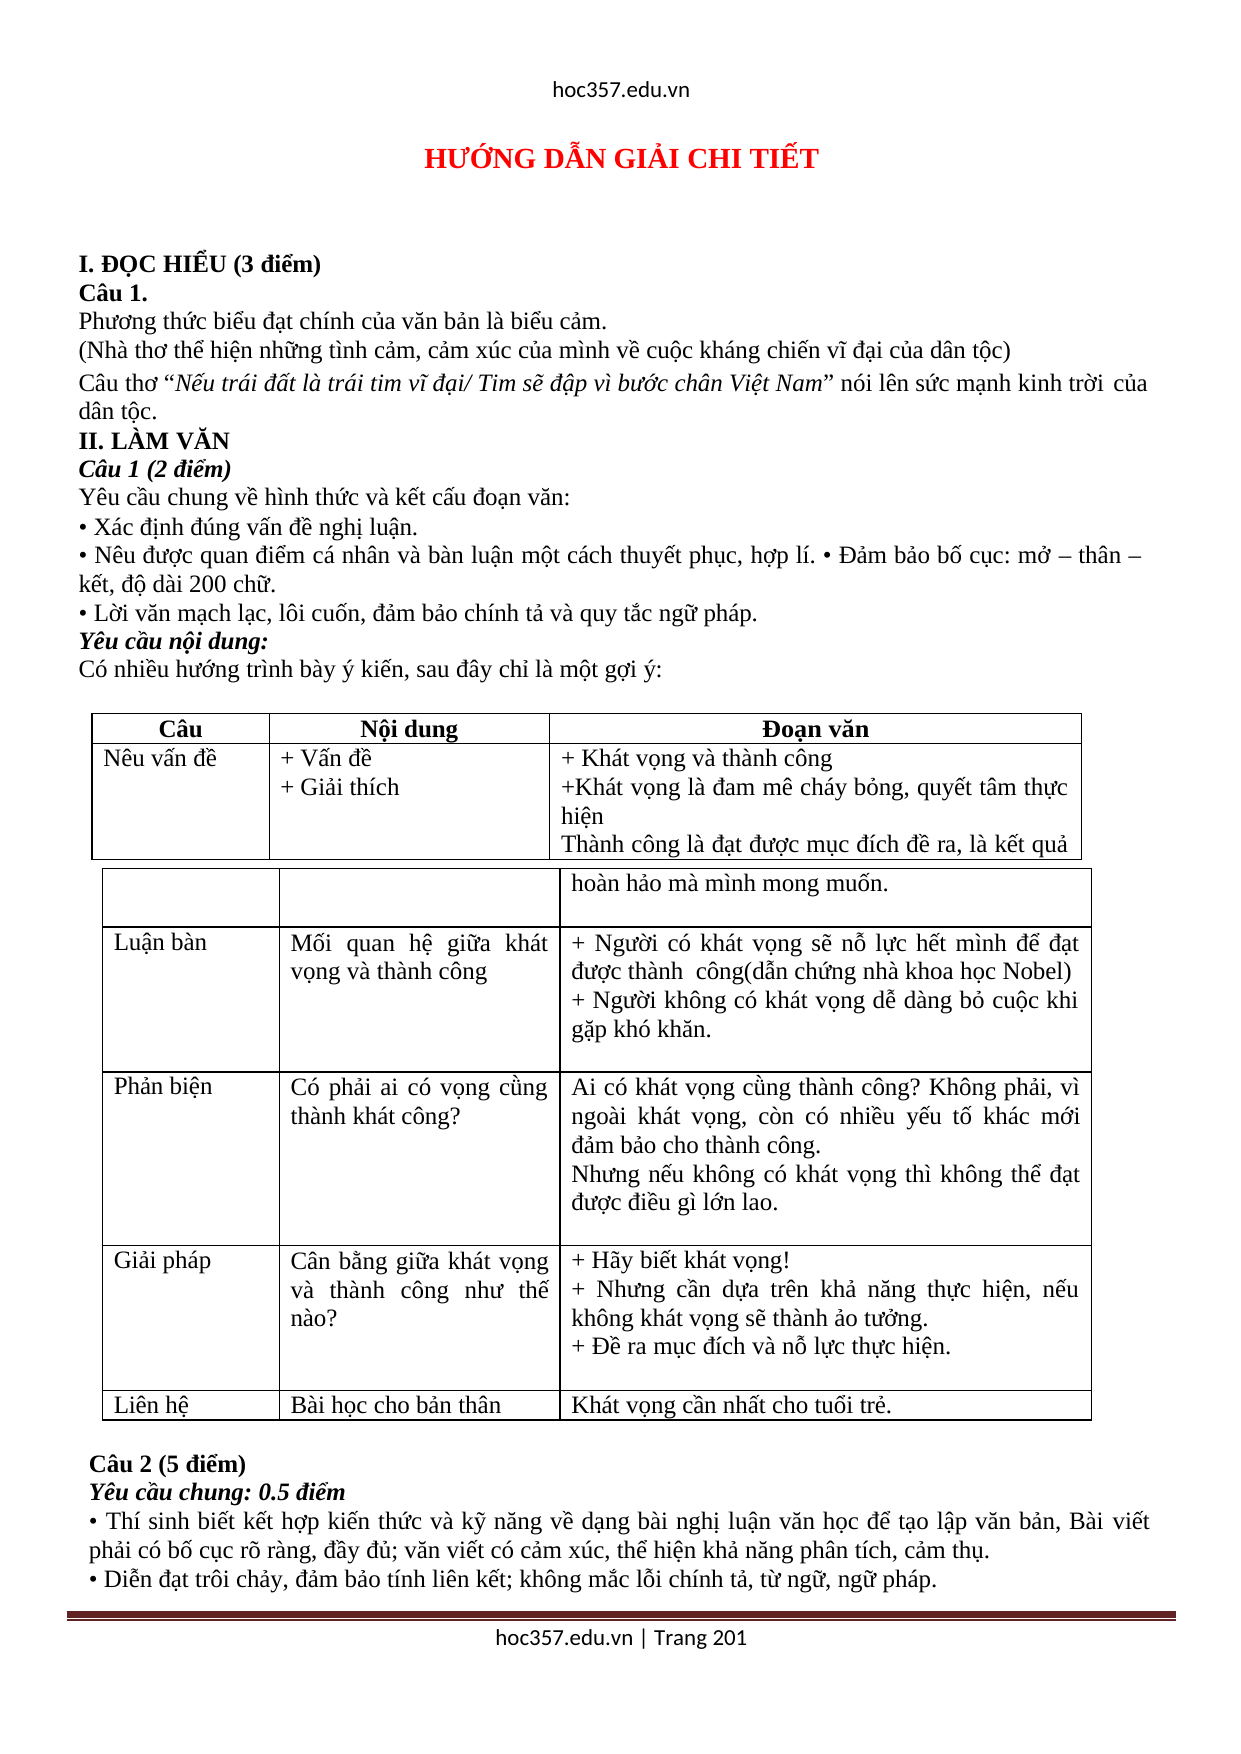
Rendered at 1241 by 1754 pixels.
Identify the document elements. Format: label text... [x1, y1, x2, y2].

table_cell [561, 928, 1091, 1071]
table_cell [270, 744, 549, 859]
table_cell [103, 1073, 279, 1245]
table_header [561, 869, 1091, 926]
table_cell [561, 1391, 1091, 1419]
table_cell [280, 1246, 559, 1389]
subtitle Câu 1 (2 điểm) [78, 454, 1176, 483]
list Lời văn mạch lạc, lôi cuốn, đảm bảo chính tả và quy tắc ngữ pháp. [78, 598, 1176, 627]
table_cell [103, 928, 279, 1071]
list Thí sinh biết kết hợp kiến thức và kỹ năng về dạng bài nghị luận văn học để tạo lập văn bản, Bài viết phải có bố cục rõ ràng, đầy đủ; văn viết có cảm xúc, thể hiện khả năng phân tích, cảm thụ. [89, 1506, 1152, 1564]
text HƯỚNG DẪN GIẢI CHI TIẾT [162, 141, 1081, 175]
text I. ĐỌC HIỂU (3 điểm) Câu 1. [78, 249, 350, 307]
subtitle II. LÀM VĂN [78, 426, 1176, 454]
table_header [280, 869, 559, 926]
text (Nhà thơ thể hiện những tình cảm, cảm xúc của mình về cuộc kháng chiến vĩ đại của dân tộc) [78, 335, 1176, 364]
list Nêu được quan điểm cá nhân và bàn luận một cách thuyết phục, hợp lí. • Đảm bảo bố cục: mở – thân – kết, độ dài 200 chữ. [78, 540, 1163, 598]
subtitle Yêu cầu nội dung: [78, 627, 1176, 655]
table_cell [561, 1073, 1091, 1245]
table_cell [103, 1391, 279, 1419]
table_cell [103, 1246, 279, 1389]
text Câu thơ “Nếu trái đất là trái tim vĩ đại/ Tim sẽ đập vì bước chân Việt Nam” nói lên sức mạnh kinh trời của dân tộc. [78, 368, 1157, 425]
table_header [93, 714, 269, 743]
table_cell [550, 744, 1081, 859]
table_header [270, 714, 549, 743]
text Có nhiều hướng trình bày ý kiến, sau đây chỉ là một gợi ý: [78, 655, 1176, 684]
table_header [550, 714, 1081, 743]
subtitle Yêu cầu chung: 0.5 điểm [89, 1478, 1176, 1506]
subtitle Câu 2 (5 điểm) [89, 1449, 1176, 1478]
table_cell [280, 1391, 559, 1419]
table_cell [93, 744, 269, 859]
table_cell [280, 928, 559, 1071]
list Xác định đúng vấn đề nghị luận. [78, 512, 1176, 540]
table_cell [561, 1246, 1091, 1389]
text Phương thức biểu đạt chính của văn bản là biểu cảm. [78, 307, 1176, 335]
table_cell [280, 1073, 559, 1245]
text Yêu cầu chung về hình thức và kết cấu đoạn văn: [78, 483, 1176, 512]
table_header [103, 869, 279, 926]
list Diễn đạt trôi chảy, đảm bảo tính liên kết; không mắc lỗi chính tả, từ ngữ, ngữ pháp. [89, 1564, 1176, 1592]
